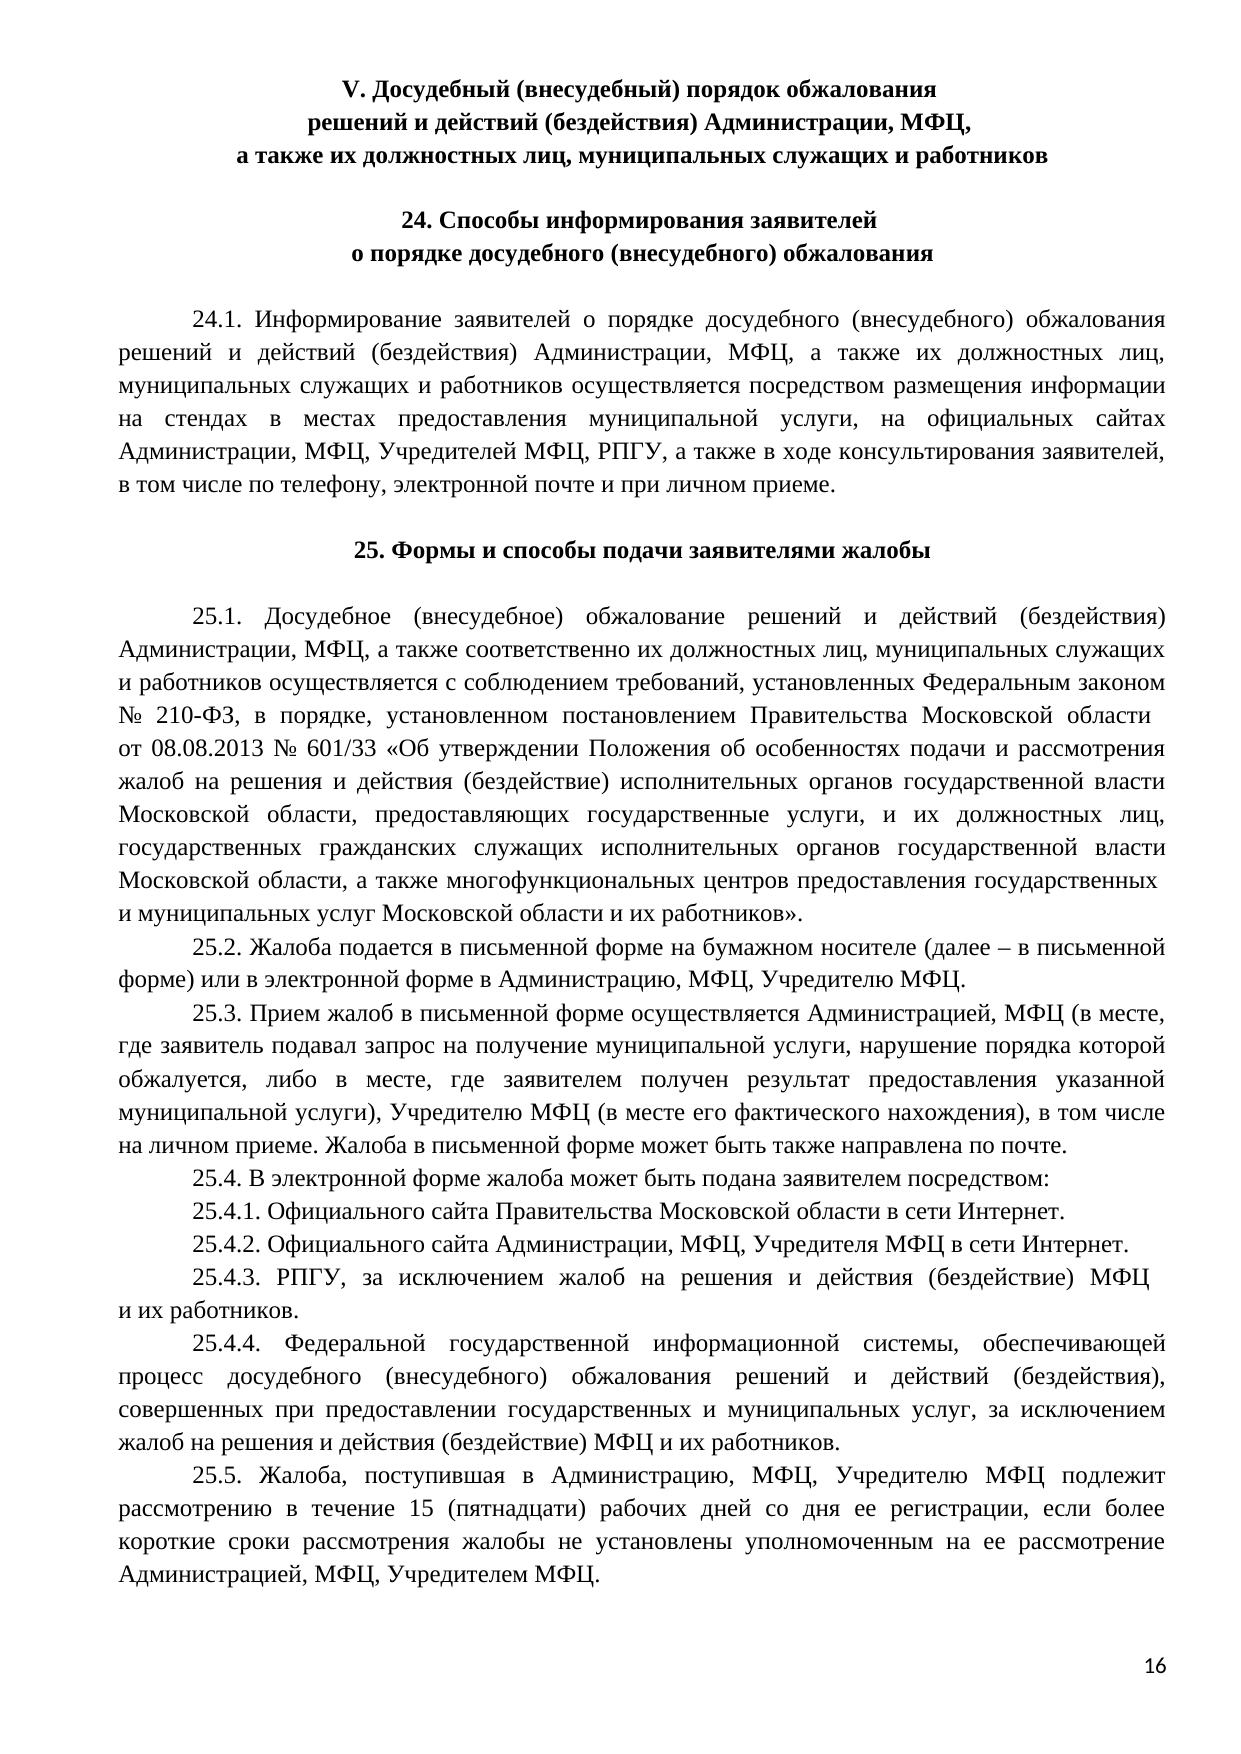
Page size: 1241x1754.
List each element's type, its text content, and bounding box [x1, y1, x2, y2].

text 25.1. Досудебное (внесудебное) обжалование решений и действий (бездействия) Администрации, МФЦ, а также соответственно их должностных лиц, муниципальных служащих и работников осуществляется с соблюдением требований, установленных Федеральным законом № 210-ФЗ, в порядке, установленном постановлением Правительства Московской области от 08.08.2013 № 601/33 «Об утверждении Положения об особенностях подачи и рассмотрения жалоб на решения и действия (бездействие) исполнительных органов государственной власти Московской области, предоставляющих государственные услуги, и их должностных лиц, государственных гражданских служащих исполнительных органов государственной власти Московской области, а также многофункциональных центров предоставления государственных и муниципальных услуг Московской области и их работников». [118, 601, 1167, 927]
subtitle 25. Формы и способы подачи заявителями жалобы [118, 535, 1167, 564]
text 25.4.2. Официального сайта Администрации, МФЦ, Учредителя МФЦ в сети Интернет. [118, 1229, 1167, 1257]
text 25.5. Жалоба, поступившая в Администрацию, МФЦ, Учредителю МФЦ подлежит рассмотрению в течение 15 (пятнадцати) рабочих дней со дня ее регистрации, если более короткие сроки рассмотрения жалобы не установлены уполномоченным на ее рассмотрение Администрацией, МФЦ, Учредителем МФЦ. [118, 1460, 1167, 1588]
text 25.4. В электронной форме жалоба может быть подана заявителем посредством: [118, 1163, 1167, 1191]
text 25.3. Прием жалоб в письменной форме осуществляется Администрацией, МФЦ (в месте, где заявитель подавал запрос на получение муниципальной услуги, нарушение порядка которой обжалуется, либо в месте, где заявителем получен результат предоставления указанной муниципальной услуги), Учредителю МФЦ (в месте его фактического нахождения), в том числе на личном приеме. Жалоба в письменной форме может быть также направлена по почте. [118, 998, 1167, 1158]
subtitle V. Досудебный (внесудебный) порядок обжалования решений и действий (бездействия) Администрации, МФЦ, а также их должностных лиц, муниципальных служащих и работников [118, 74, 1167, 169]
subtitle 24. Способы информирования заявителей о порядке досудебного (внесудебного) обжалования [118, 205, 1167, 267]
text 25.4.3. РПГУ, за исключением жалоб на решения и действия (бездействие) МФЦ и их работников. [118, 1262, 1167, 1323]
text 25.4.1. Официального сайта Правительства Московской области в сети Интернет. [118, 1196, 1167, 1224]
text 25.4.4. Федеральной государственной информационной системы, обеспечивающей процесс досудебного (внесудебного) обжалования решений и действий (бездействия), совершенных при предоставлении государственных и муниципальных услуг, за исключением жалоб на решения и действия (бездействие) МФЦ и их работников. [118, 1328, 1167, 1456]
text 25.2. Жалоба подается в письменной форме на бумажном носителе (далее – в письменной форме) или в электронной форме в Администрацию, МФЦ, Учредителю МФЦ. [118, 932, 1167, 993]
text 24.1. Информирование заявителей о порядке досудебного (внесудебного) обжалования решений и действий (бездействия) Администрации, МФЦ, а также их должностных лиц, муниципальных служащих и работников осуществляется посредством размещения информации на стендах в местах предоставления муниципальной услуги, на официальных сайтах Администрации, МФЦ, Учредителей МФЦ, РПГУ, а также в ходе консультирования заявителей, в том числе по телефону, электронной почте и при личном приеме. [118, 304, 1167, 498]
